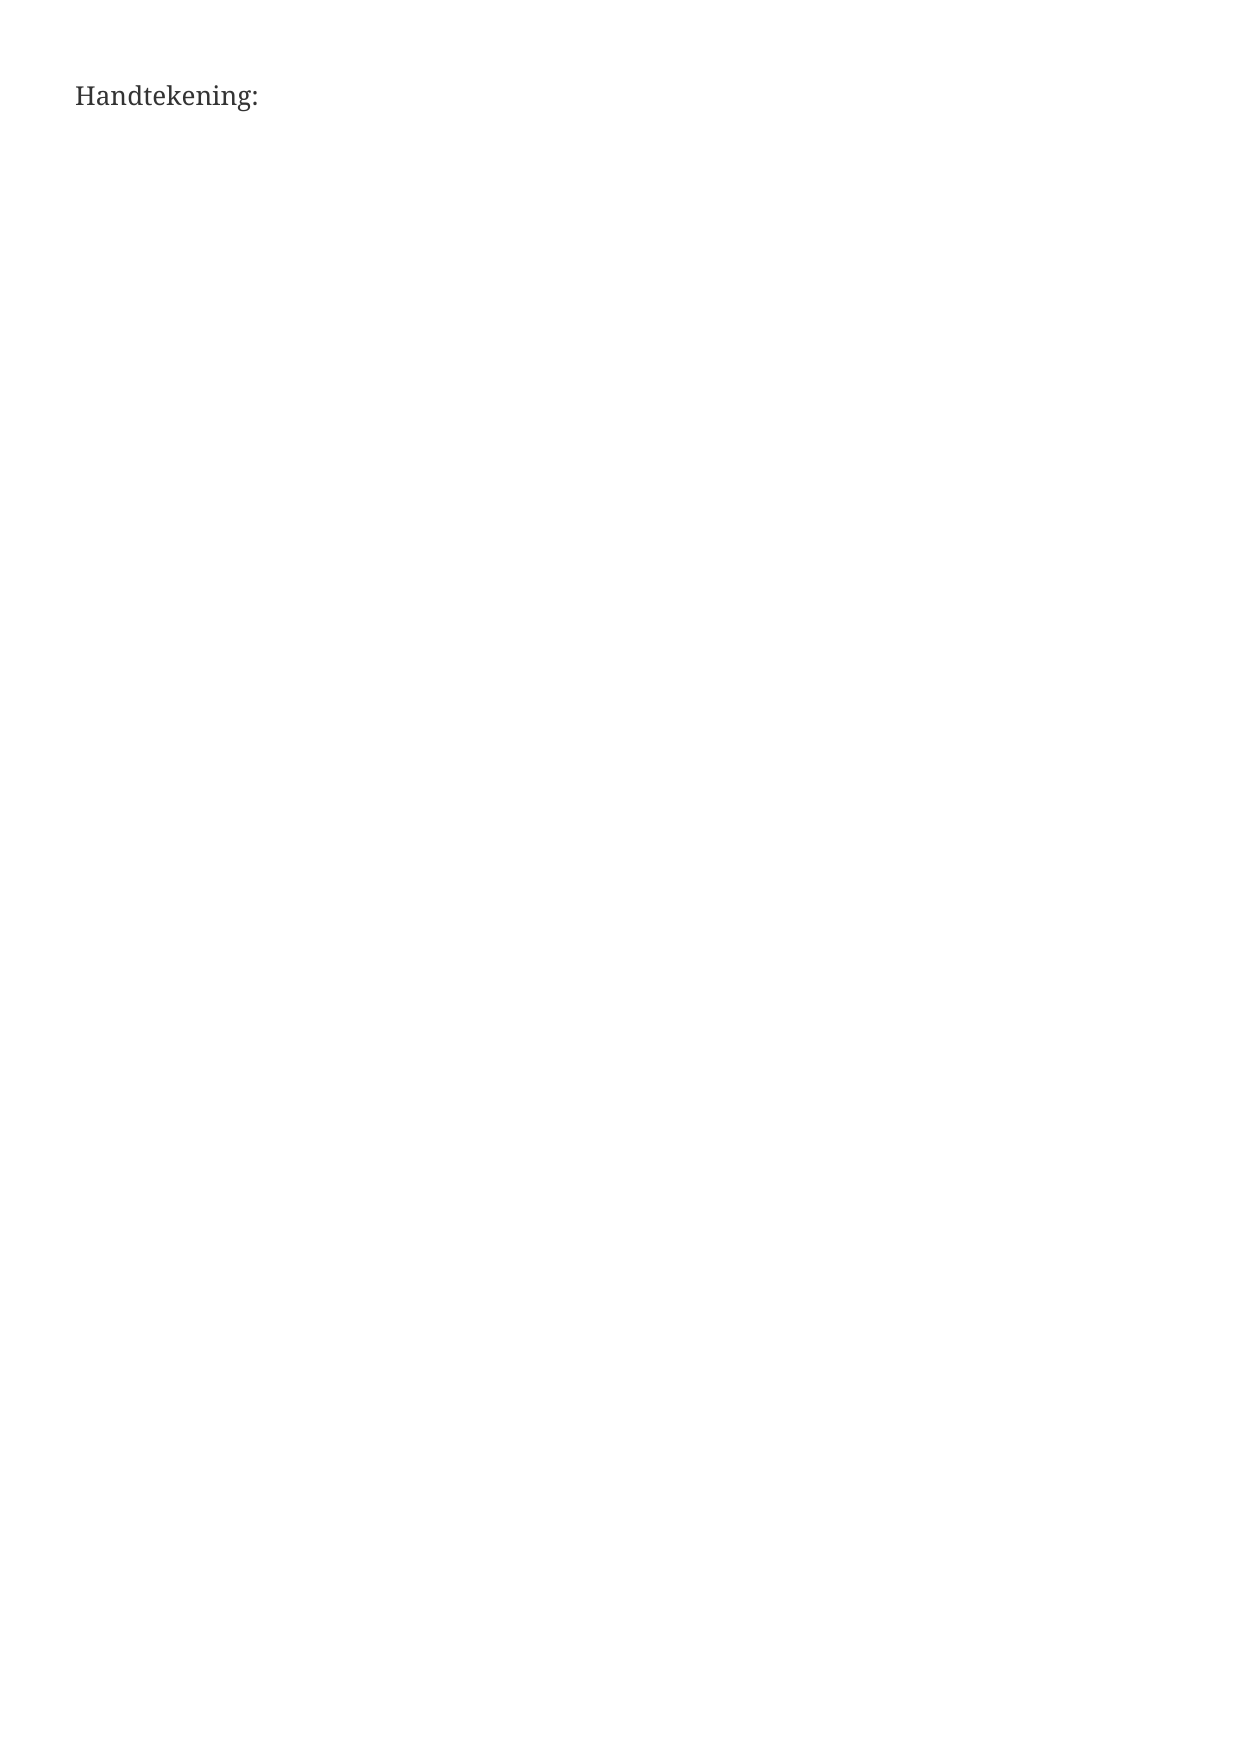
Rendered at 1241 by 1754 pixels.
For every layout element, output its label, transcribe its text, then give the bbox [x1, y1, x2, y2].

text Handtekening: [75, 75, 1165, 113]
